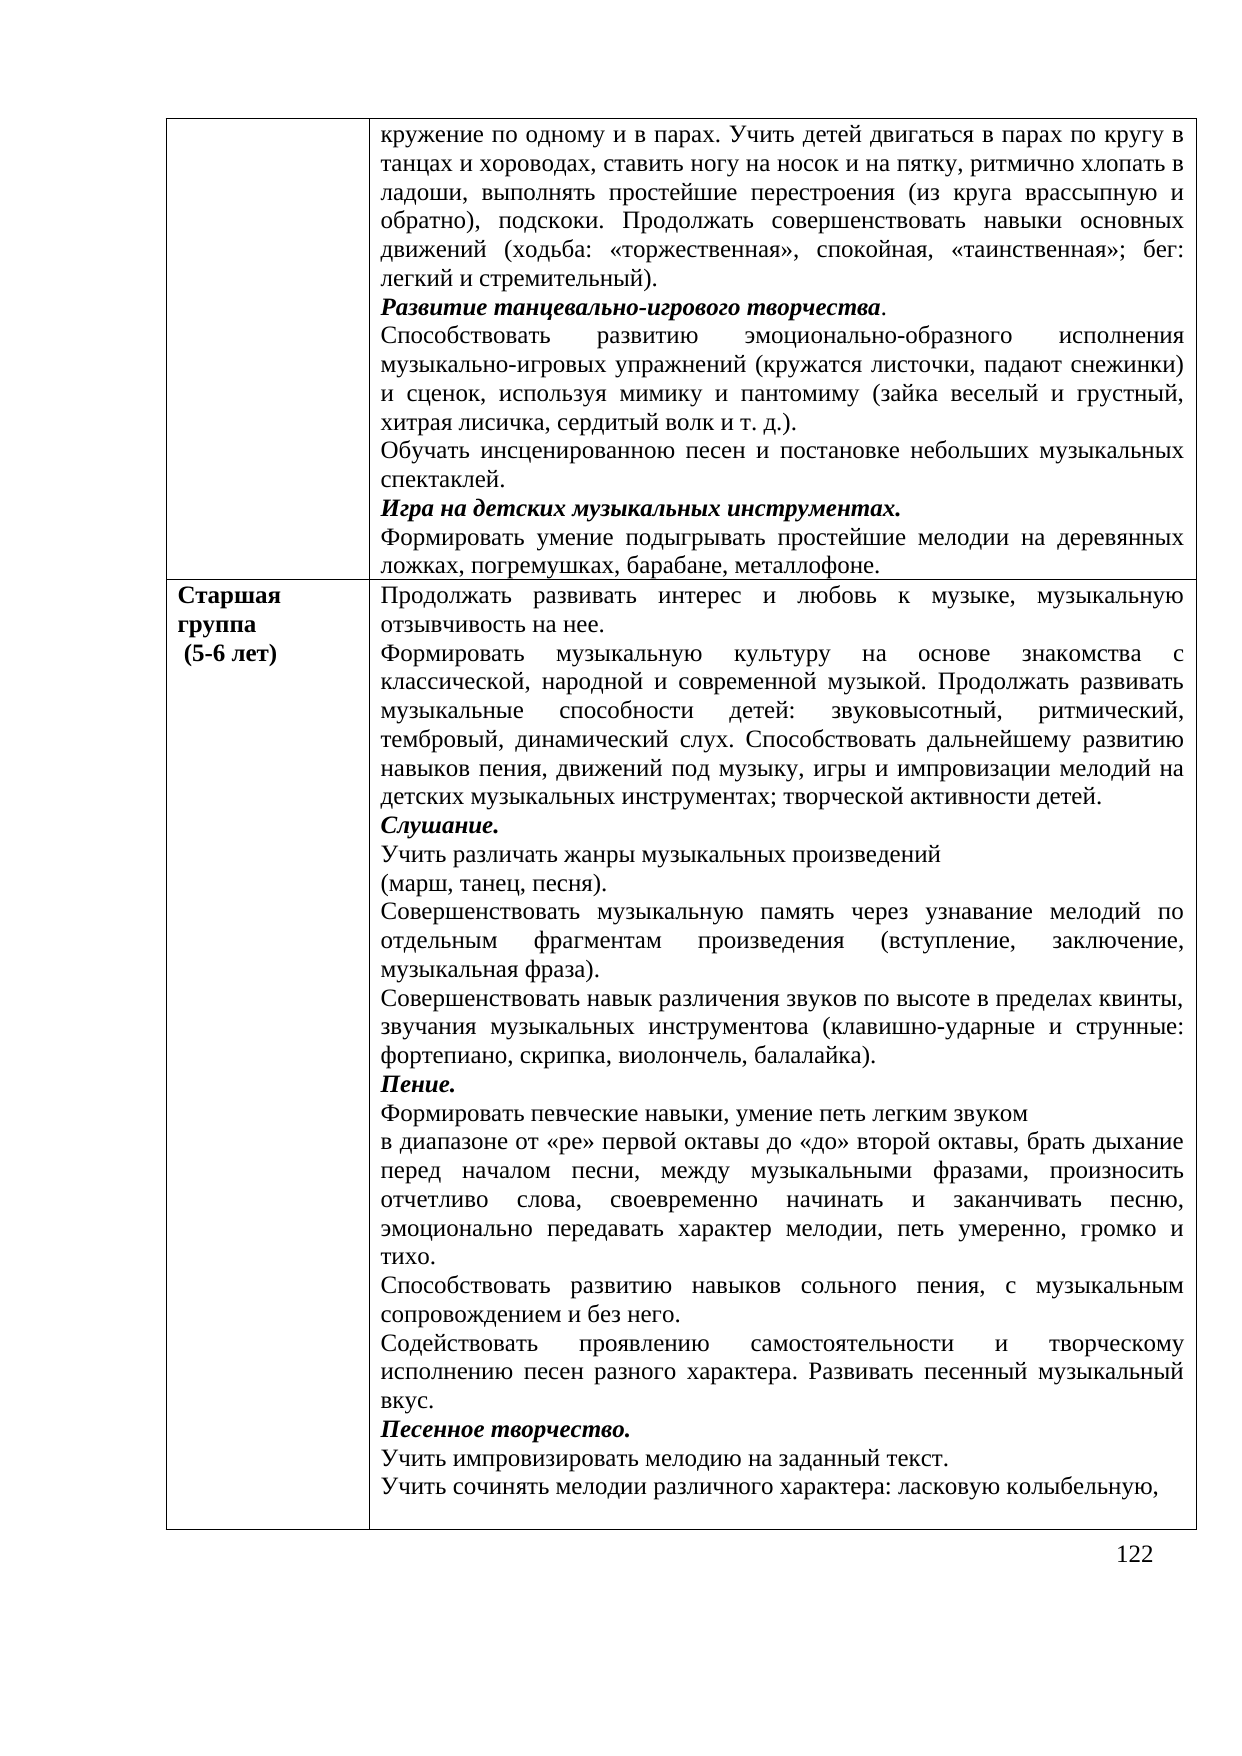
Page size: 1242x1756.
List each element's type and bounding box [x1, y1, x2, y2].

table_cell [167, 580, 369, 1529]
table_cell [167, 119, 369, 579]
table_cell [370, 119, 1196, 579]
table_cell [370, 580, 1196, 1529]
